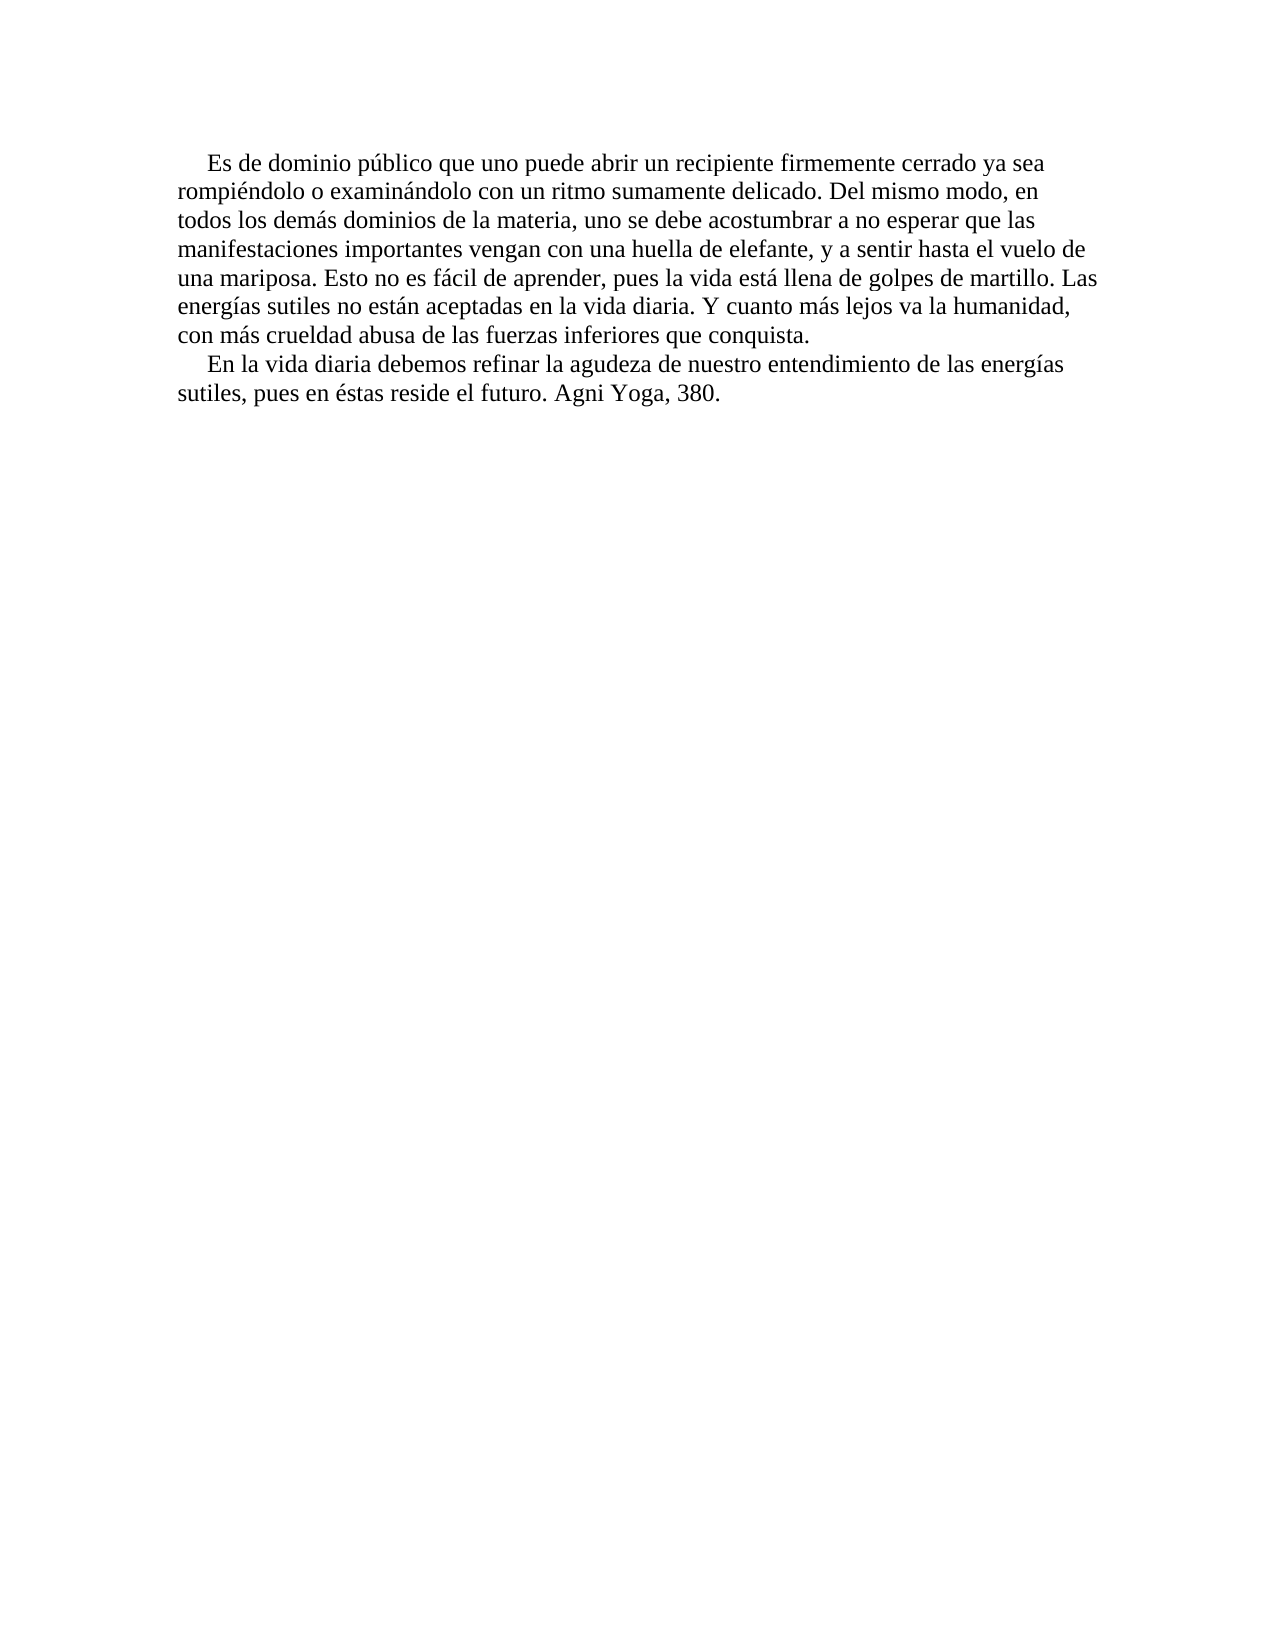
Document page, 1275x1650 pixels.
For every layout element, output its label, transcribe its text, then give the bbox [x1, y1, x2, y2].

text En la vida diaria debemos refinar la agudeza de nuestro entendimiento de las energías sutiles, pues en éstas reside el futuro. Agni Yoga, 380. [721, 349, 1098, 406]
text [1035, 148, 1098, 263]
